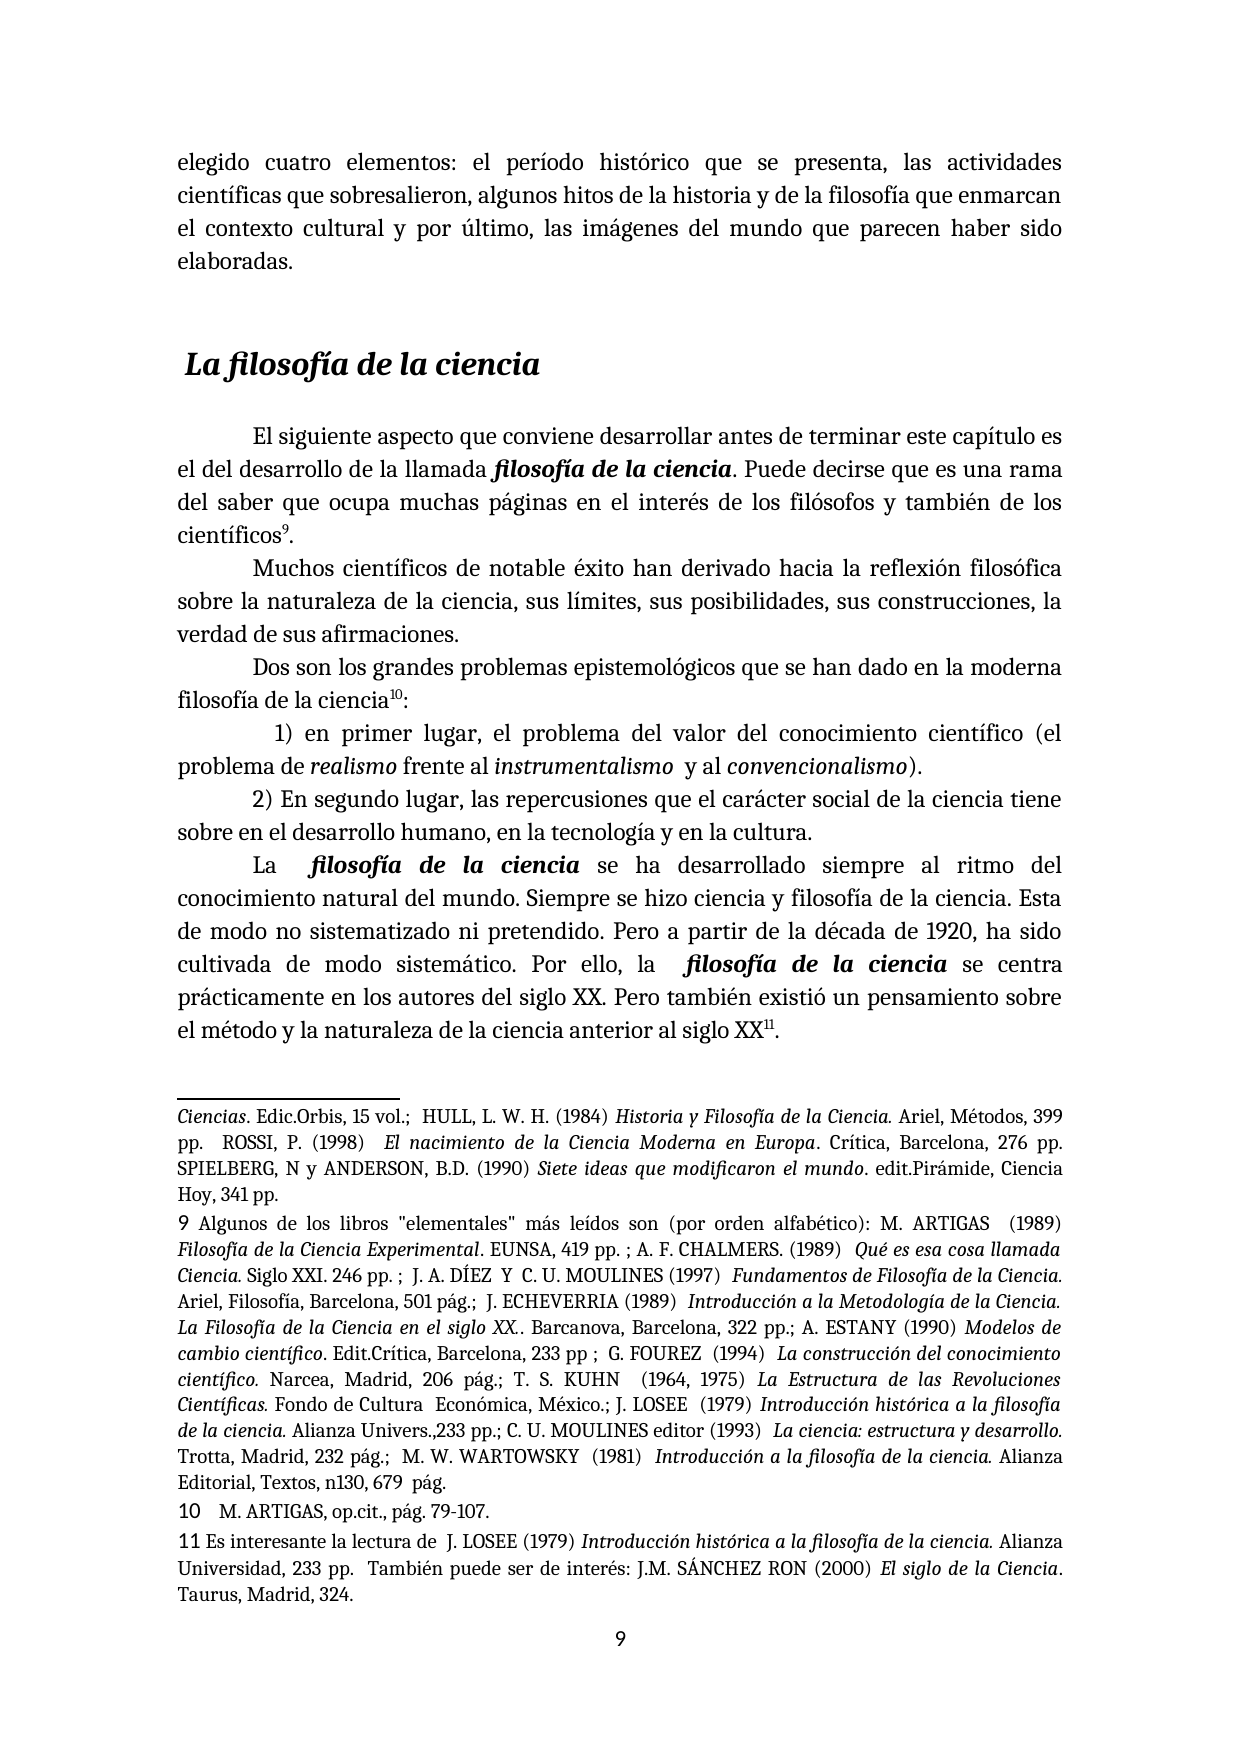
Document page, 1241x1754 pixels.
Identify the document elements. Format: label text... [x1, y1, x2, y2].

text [177, 148, 1063, 275]
text La filosofía de la ciencia se ha desarrollado siempre al ritmo del conocimiento natural del mundo. Siempre se hizo ciencia y filosofía de la ciencia. Esta de modo no sistematizado ni pretendido. Pero a partir de la década de 1920, ha sido cultivada de modo sistemático. Por ello, la filosofía de la ciencia se centra prácticamente en los autores del siglo XX. Pero también existió un pensamiento sobre el método y la naturaleza de la ciencia anterior al siglo XX. [177, 851, 1063, 1045]
text El siguiente aspecto que conviene desarrollar antes de terminar este capítulo es el del desarrollo de la llamada filosofía de la ciencia. Puede decirse que es una rama del saber que ocupa muchas páginas en el interés de los filósofos y también de los científicos. [177, 422, 1063, 550]
text Dos son los grandes problemas epistemológicos que se han dado en la moderna filosofía de la ciencia: [177, 653, 1063, 715]
text 1) en primer lugar, el problema del valor del conocimiento científico (el problema de realismo frente al instrumentalismo y al convencionalismo). [177, 719, 1063, 781]
text 2) En segundo lugar, las repercusiones que el carácter social de la ciencia tiene sobre en el desarrollo humano, en la tecnología y en la cultura. [177, 785, 1063, 847]
text Muchos científicos de notable éxito han derivado hacia la reflexión filosófica sobre la naturaleza de la ciencia, sus límites, sus posibilidades, sus construcciones, la verdad de sus afirmaciones. [177, 554, 1063, 649]
text La filosofía de la ciencia [177, 345, 1063, 383]
